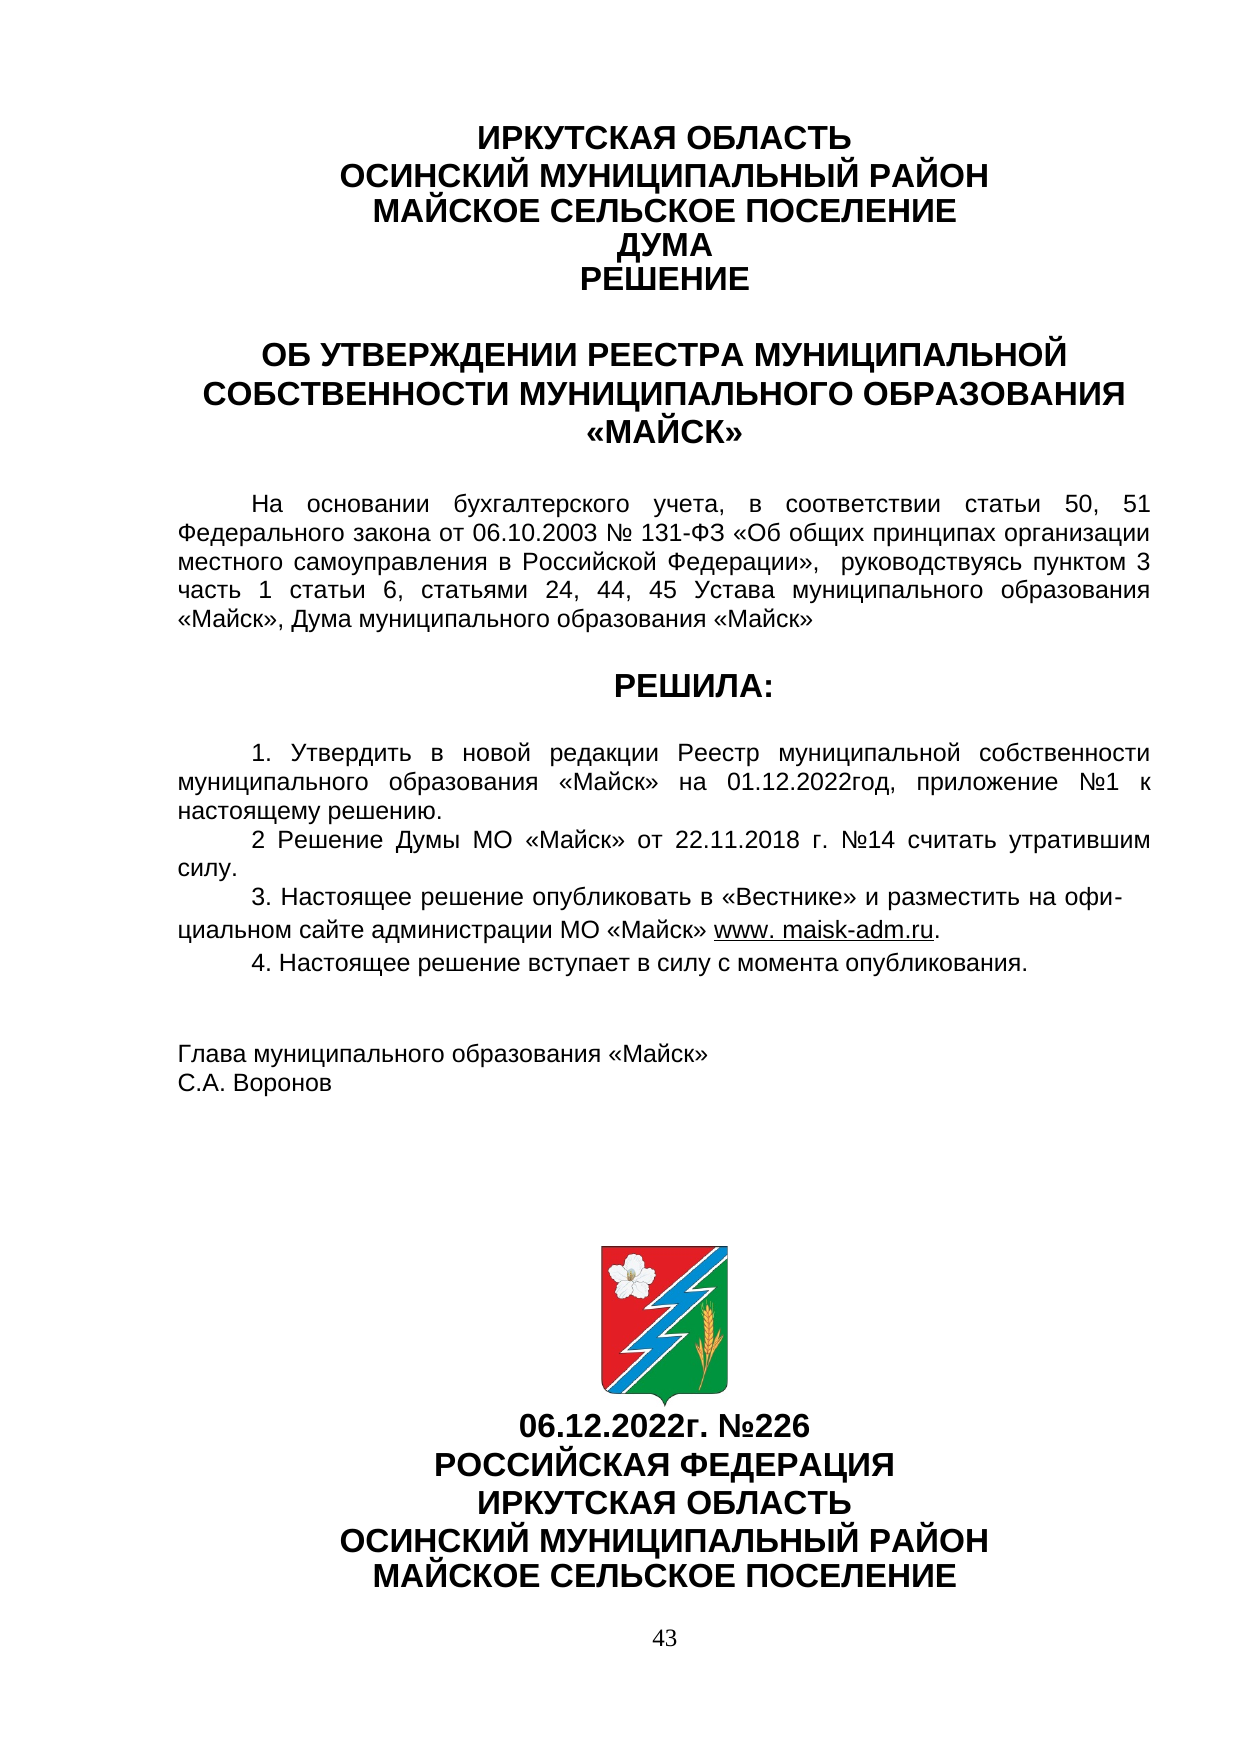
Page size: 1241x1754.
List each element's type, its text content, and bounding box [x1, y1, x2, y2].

text ОСИНСКИЙ МУНИЦИПАЛЬНЫЙ РАЙОН [177, 157, 1152, 195]
text ИРКУТСКАЯ ОБЛАСТЬ [177, 1483, 1152, 1521]
text РЕШЕНИЕ [177, 263, 1152, 297]
text ИРКУТСКАЯ ОБЛАСТЬ [177, 118, 1152, 157]
picture [601, 1246, 728, 1407]
text 2 Решение Думы МО «Майск» от 22.11.2018 г. №14 считать утратившим силу. [177, 824, 1152, 882]
text ОБ УТВЕРЖДЕНИИ РЕЕСТРА МУНИЦИПАЛЬНОЙ СОБСТВЕННОСТИ МУНИЦИПАЛЬНОГО ОБРАЗОВАНИЯ «МАЙСК» [177, 335, 1152, 451]
text На основании бухгалтерского учета, в соответствии статьи 50, 51 Федерального закона от 06.10.2003 № 131-ФЗ «Об общих принципах организации местного самоуправления в Российской Федерации», руководствуясь пунктом 3 часть 1 статьи 6, статьями 24, 44, 45 Устава муниципального образования «Майск», Дума муниципального образования «Майск» [177, 489, 1152, 633]
text РЕШИЛА: [177, 666, 1152, 705]
text МАЙСКОЕ СЕЛЬСКОЕ ПОСЕЛЕНИЕ [177, 1560, 1152, 1594]
text ДУМА [177, 229, 1152, 263]
text 06.12.2022г. №226 [177, 1406, 1152, 1444]
text 1. Утвердить в новой редакции Реестр муниципальной собственности муниципального образования «Майск» на 01.12.2022год, приложение №1 к настоящему решению. [177, 738, 1152, 824]
text С.А. Воронов [177, 1068, 1152, 1097]
text МАЙСКОЕ СЕЛЬСКОЕ ПОСЕЛЕНИЕ [177, 195, 1152, 229]
text РОССИЙСКАЯ ФЕДЕРАЦИЯ [177, 1444, 1152, 1483]
text 4. Настоящее решение вступает в силу с момента опубликования. [251, 948, 1152, 977]
text Глава муниципального образования «Майск» [177, 1039, 1152, 1068]
text ОСИНСКИЙ МУНИЦИПАЛЬНЫЙ РАЙОН [177, 1521, 1152, 1560]
text 3. Настоящее решение опубликовать в «Вестнике» и разместить на официальном сайте администрации МО «Майск» www. maisk-adm.ru. [177, 882, 1122, 944]
